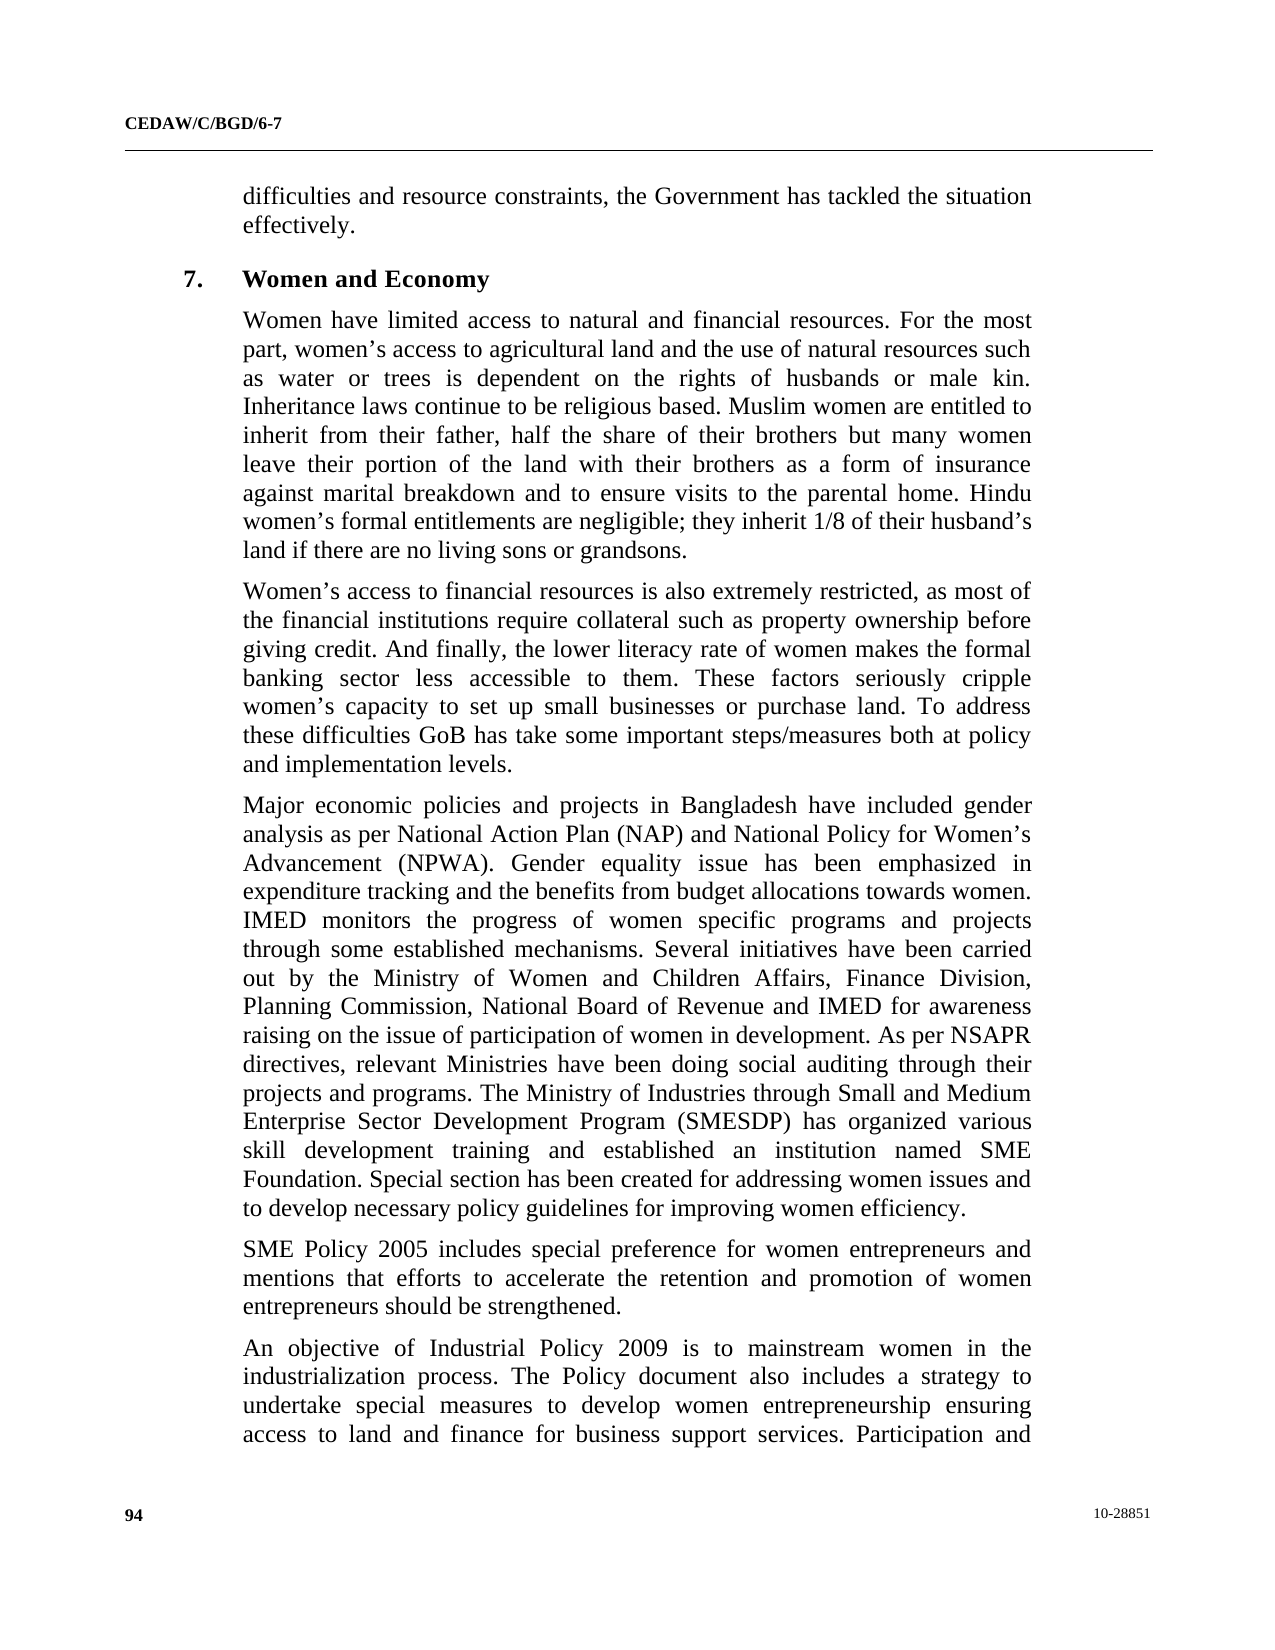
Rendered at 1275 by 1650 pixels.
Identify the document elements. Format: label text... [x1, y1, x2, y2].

text Women’s access to financial resources is also extremely restricted, as most of the financial institutions require collateral such as property ownership before giving credit. And finally, the lower literacy rate of women makes the formal banking sector less accessible to them. These factors seriously cripple women’s capacity to set up small businesses or purchase land. To address these difficulties GoB has take some important steps/measures both at policy and implementation levels. [243, 576, 1032, 778]
text SME Policy 2005 includes special preference for women entrepreneurs and mentions that efforts to accelerate the retention and promotion of women entrepreneurs should be strengthened. [243, 1234, 1032, 1320]
text Major economic policies and projects in have included gender analysis as per National Action Plan (NAP) and National Policy for Women’s Advancement (NPWA). Gender equality issue has been emphasized in expenditure tracking and the benefits from budget allocations towards women. IMED monitors the progress of women specific programs and projects through some established mechanisms. Several initiatives have been carried out by the Ministry of Women and Children Affairs, Finance Division, Planning Commission, National Board of Revenue and IMED for awareness raising on the issue of participation of women in development. As per NSAPR directives, relevant Ministries have been doing social auditing through their projects and programs. The Ministry of Industries through Small and Medium Enterprise Sector Development Program (SMESDP) has organized various skill development training and established an institution named SME Foundation. Special section has been created for addressing women issues and to develop necessary policy guidelines for improving women efficiency. [243, 790, 1032, 1221]
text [243, 1333, 1032, 1448]
text Women have limited access to natural and financial resources. For the most part, women’s access to agricultural land and the use of natural resources such as water or trees is dependent on the rights of husbands or male kin. Inheritance laws continue to be religious based. Muslim women are entitled to inherit from their father, half the share of their brothers but many women leave their portion of the land with their brothers as a form of insurance against marital breakdown and to ensure visits to the parental home. Hindu women’s formal entitlements are negligible; they inherit 1/8 of their husband’s land if there are no living sons or grandsons. [243, 305, 1032, 564]
text 7. Women and Economy [124, 264, 1151, 293]
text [243, 181, 1032, 239]
